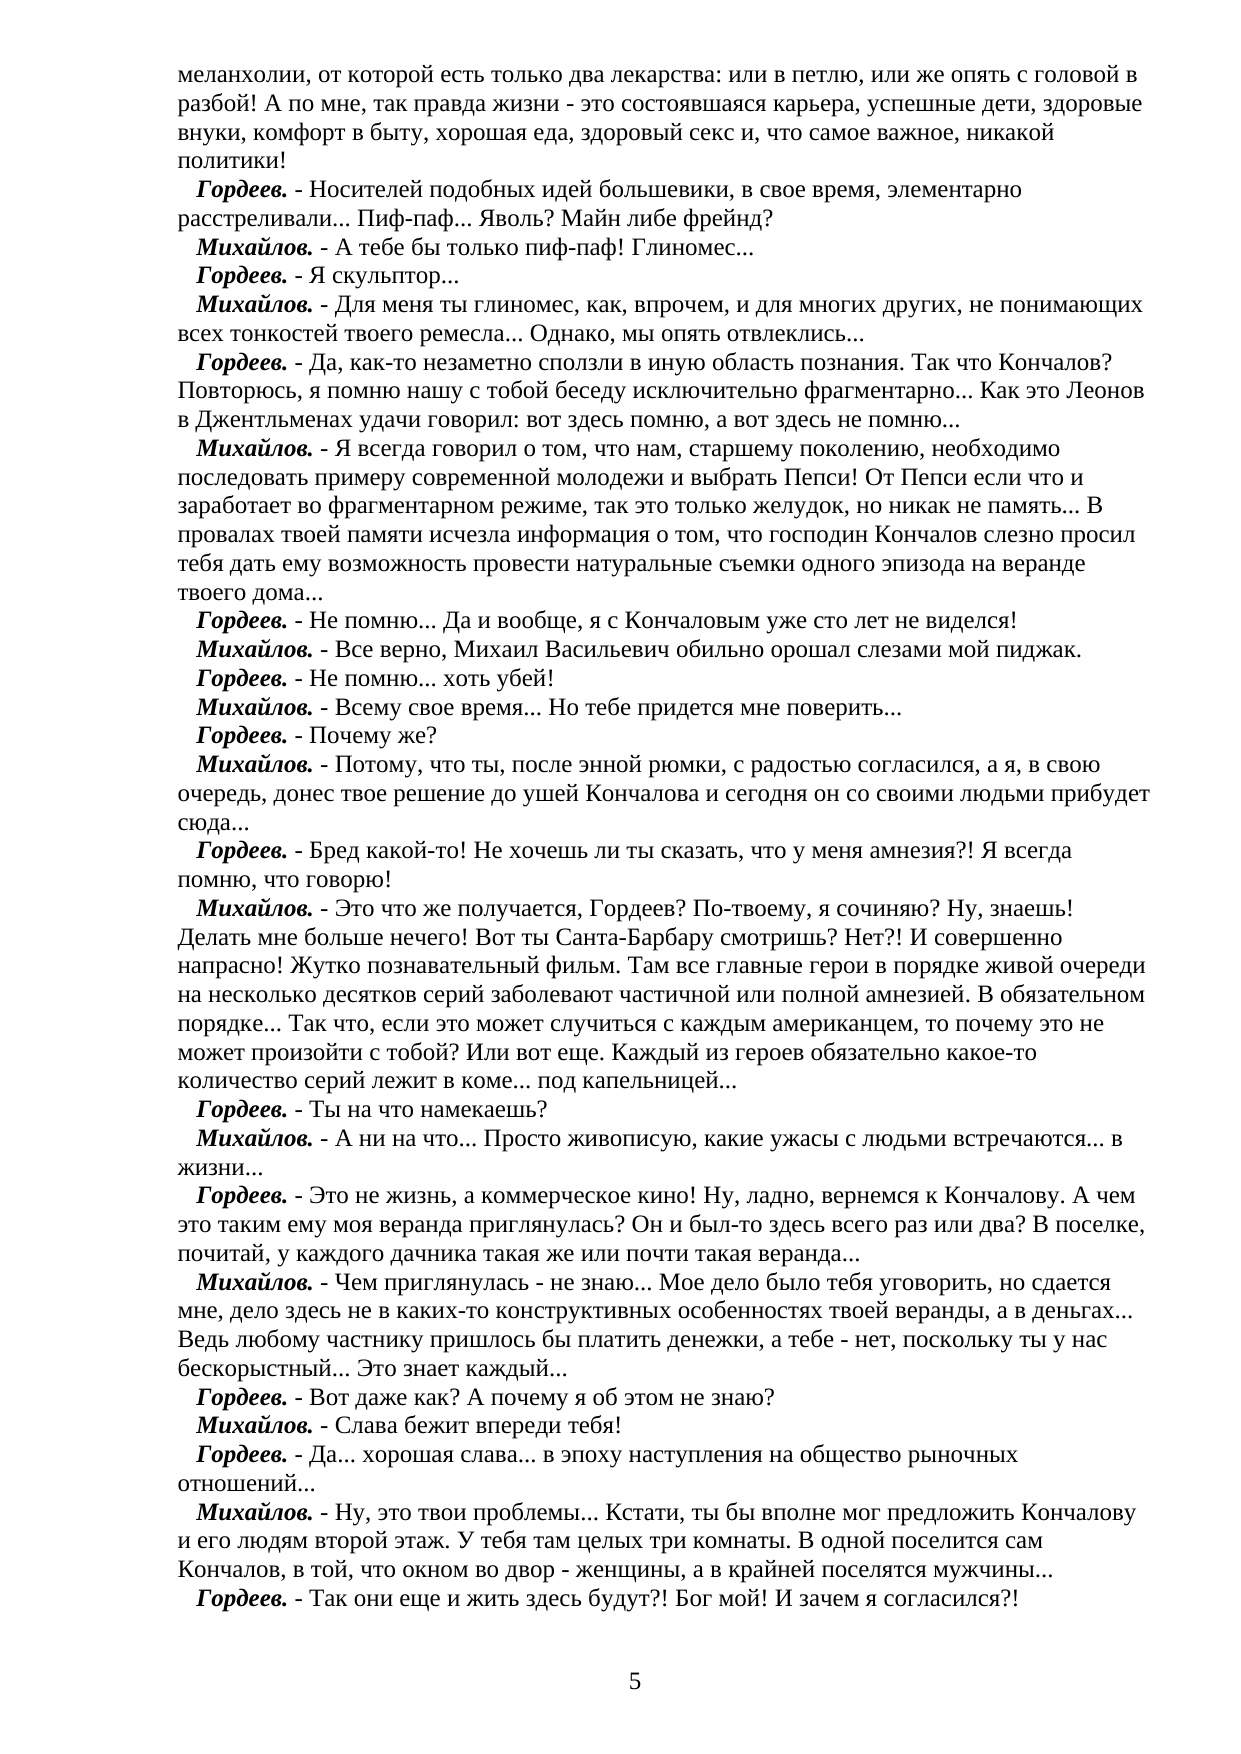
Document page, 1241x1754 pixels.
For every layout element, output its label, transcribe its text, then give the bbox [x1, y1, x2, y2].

text Михайлов. - Потому, что ты, после энной рюмки, с радостью согласился, а я, в свою очередь, донес твое решение до ушей Кончалова и сегодня он со своими людьми прибудет сюда... [177, 749, 1152, 835]
text Гордеев. - Носителей подобных идей большевики, в свое время, элементарно расстреливали... Пиф-паф... Яволь? Майн либе фрейнд? [177, 174, 1152, 232]
text Гордеев. - Не помню... хоть убей! [177, 663, 1152, 692]
text Гордеев. - Не помню... Да и вообще, я с Кончаловым уже сто лет не виделся! [177, 605, 1152, 634]
text Михайлов. - Все верно, Михаил Васильевич обильно орошал слезами мой пиджак. [177, 634, 1152, 663]
text Михайлов. - А тебе бы только пиф-паф! Глиномес... [177, 232, 1152, 260]
text Михайлов. - Это что же получается, Гордеев? По-твоему, я сочиняю? Ну, знаешь! Делать мне больше нечего! Вот ты Санта-Барбару смотришь? Нет?! И совершенно напрасно! Жутко познавательный фильм. Там все главные герои в порядке живой очереди на несколько десятков серий заболевают частичной или полной амнезией. В обязательном порядке... Так что, если это может случиться с каждым американцем, то почему это не может произойти с тобой? Или вот еще. Каждый из героев обязательно какое-то количество серий лежит в коме... под капельницей... [177, 893, 1152, 1094]
text Гордеев. - Да... хорошая слава... в эпоху наступления на общество рыночных отношений... [177, 1439, 1152, 1497]
text Гордеев. - Вот даже как? А почему я об этом не знаю? [177, 1382, 1152, 1410]
text Михайлов. - Я всегда говорил о том, что нам, старшему поколению, необходимо последовать примеру современной молодежи и выбрать Пепси! От Пепси если что и заработает во фрагментарном режиме, так это только желудок, но никак не память... В провалах твоей памяти исчезла информация о том, что господин Кончалов слезно просил тебя дать ему возможность провести натуральные съемки одного эпизода на веранде твоего дома... [177, 433, 1152, 605]
text Михайлов. - Слава бежит впереди тебя! [177, 1410, 1152, 1439]
text Михайлов. - Чем приглянулась - не знаю... Мое дело было тебя уговорить, но сдается мне, дело здесь не в каких-то конструктивных особенностях твоей веранды, а в деньгах... Ведь любому частнику пришлось бы платить денежки, а тебе - нет, поскольку ты у нас бескорыстный... Это знает каждый... [177, 1267, 1152, 1382]
text Гордеев. - Это не жизнь, а коммерческое кино! Ну, ладно, вернемся к Кончалову. А чем это таким ему моя веранда приглянулась? Он и был-то здесь всего раз или два? В поселке, почитай, у каждого дачника такая же или почти такая веранда... [177, 1180, 1152, 1267]
text Гордеев. - Так они еще и жить здесь будут?! Бог мой! И зачем я согласился?! [177, 1583, 1152, 1612]
text Гордеев. - Я скульптор... [177, 260, 1152, 289]
text Гордеев. - Да, как-то незаметно сползли в иную область познания. Так что Кончалов? Повторюсь, я помню нашу с тобой беседу исключительно фрагментарно... Как это Леонов в Джентльменах удачи говорил: вот здесь помню, а вот здесь не помню... [177, 347, 1152, 433]
text Гордеев. - Бред какой-то! Не хочешь ли ты сказать, что у меня амнезия?! Я всегда помню, что говорю! [177, 835, 1152, 893]
text Гордеев. - Ты на что намекаешь? [177, 1094, 1152, 1123]
text Михайлов. - Всему свое время... Но тебе придется мне поверить... [177, 692, 1152, 720]
text Михайлов. - Ну, это твои проблемы... Кстати, ты бы вполне мог предложить Кончалову и его людям второй этаж. У тебя там целых три комнаты. В одной поселится сам Кончалов, в той, что окном во двор - женщины, а в крайней поселятся мужчины... [177, 1497, 1152, 1583]
text Михайлов. - А ни на что... Просто живописую, какие ужасы с людьми встречаются... в жизни... [177, 1123, 1152, 1180]
text Михайлов. - Для меня ты глиномес, как, впрочем, и для многих других, не понимающих всех тонкостей твоего ремесла... Однако, мы опять отвлеклись... [177, 289, 1152, 347]
text Гордеев. - Почему же? [177, 720, 1152, 749]
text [177, 59, 1152, 174]
